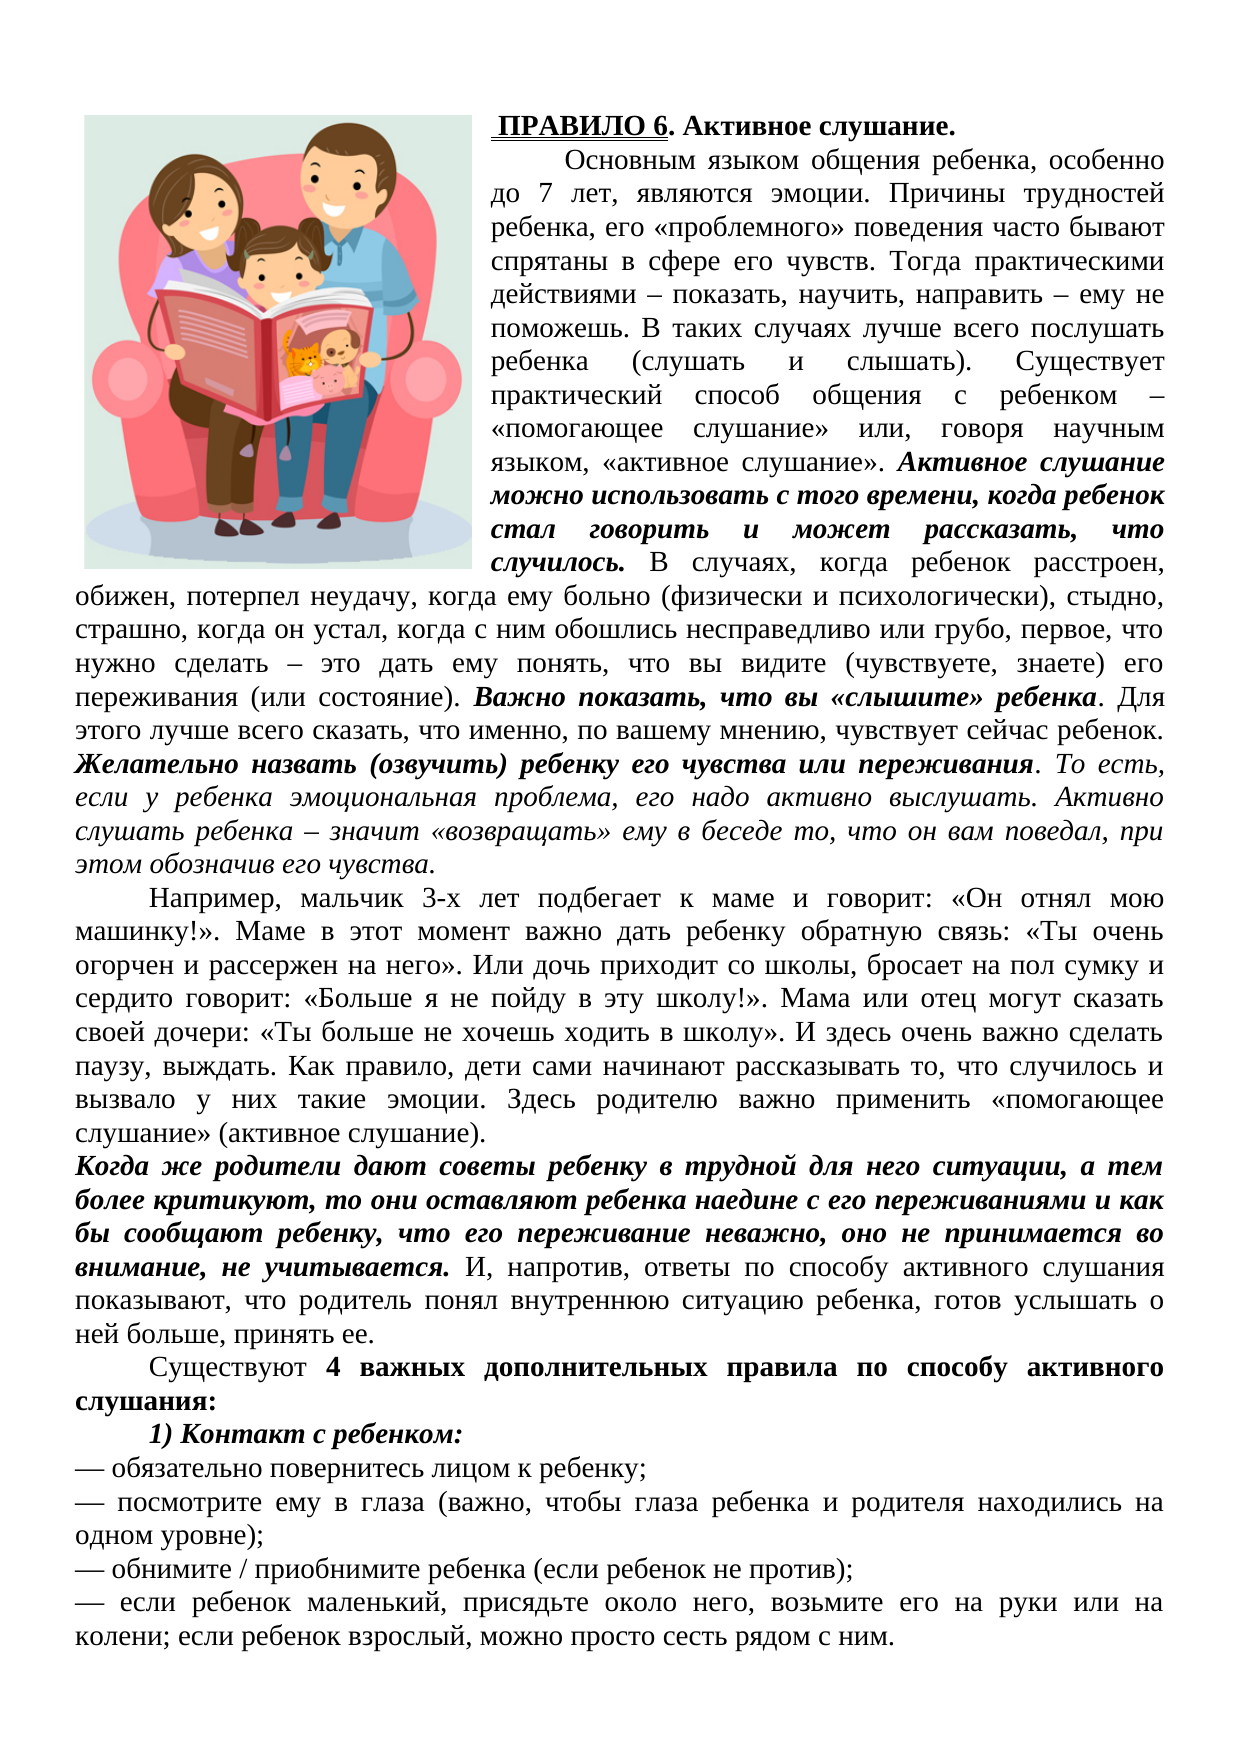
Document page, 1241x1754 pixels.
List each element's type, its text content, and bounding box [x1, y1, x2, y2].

text — обязательно повернитесь лицом к ребенку; [75, 1450, 1165, 1484]
text ПРАВИЛО 6. Активное слушание. [75, 108, 1165, 142]
text — посмотрите ему в глаза (важно, чтобы глаза ребенка и родителя находились на одном уровне); [75, 1484, 1165, 1551]
text 1) Контакт с ребенком: [75, 1417, 1165, 1450]
text Основным языком общения ребенка, особенно до 7 лет, являются эмоции. Причины трудностей ребенка, его «проблемного» поведения часто бывают спрятаны в сфере его чувств. Тогда практическими действиями – показать, научить, направить – ему не поможешь. В таких случаях лучше всего послушать ребенка (слушать и слышать). Существует практический способ общения с ребенком – «помогающее слушание» или, говоря научным языком, «активное слушание». Активное слушание можно использовать с того времени, когда ребенок стал говорить и может рассказать, что случилось. В случаях, когда ребенок расстроен, обижен, потерпел неудачу, когда ему больно (физически и психологически), стыдно, страшно, когда он устал, когда с ним обошлись несправедливо или грубо, первое, что нужно сделать – это дать ему понять, что вы видите (чувствуете, знаете) его переживания (или состояние). Важно показать, что вы «слышите» ребенка. Для этого лучше всего сказать, что именно, по вашему мнению, чувствует сейчас ребенок. Желательно назвать (озвучить) ребенку его чувства или переживания. То есть, если у ребенка эмоциональная проблема, его надо активно выслушать. Активно слушать ребенка – значит «возвращать» ему в беседе то, что он вам поведал, при этом обозначив его чувства. [75, 142, 1165, 880]
picture [84, 115, 472, 573]
text Существуют 4 важных дополнительных правила по способу активного слушания: [75, 1349, 1165, 1417]
text Например, мальчик 3-х лет подбегает к маме и говорит: «Он отнял мою машинку!». Маме в этот момент важно дать ребенку обратную связь: «Ты очень огорчен и рассержен на него». Или дочь приходит со школы, бросает на пол сумку и сердито говорит: «Больше я не пойду в эту школу!». Мама или отец могут сказать своей дочери: «Ты больше не хочешь ходить в школу». И здесь очень важно сделать паузу, выждать. Как правило, дети сами начинают рассказывать то, что случилось и вызвало у них такие эмоции. Здесь родителю важно применить «помогающее слушание» (активное слушание). [75, 880, 1165, 1148]
text — если ребенок маленький, присядьте около него, возьмите его на руки или на колени; если ребенок взрослый, можно просто сесть рядом с ним. [75, 1584, 1165, 1651]
text — обнимите / приобнимите ребенка (если ребенок не против); [75, 1551, 1165, 1584]
text Когда же родители дают советы ребенку в трудной для него ситуации, а тем более критикуют, то они оставляют ребенка наедине с его переживаниями и как бы сообщают ребенку, что его переживание неважно, оно не принимается во внимание, не учитывается. И, напротив, ответы по способу активного слушания показывают, что родитель понял внутреннюю ситуацию ребенка, готов услышать о ней больше, принять ее. [75, 1148, 1165, 1349]
